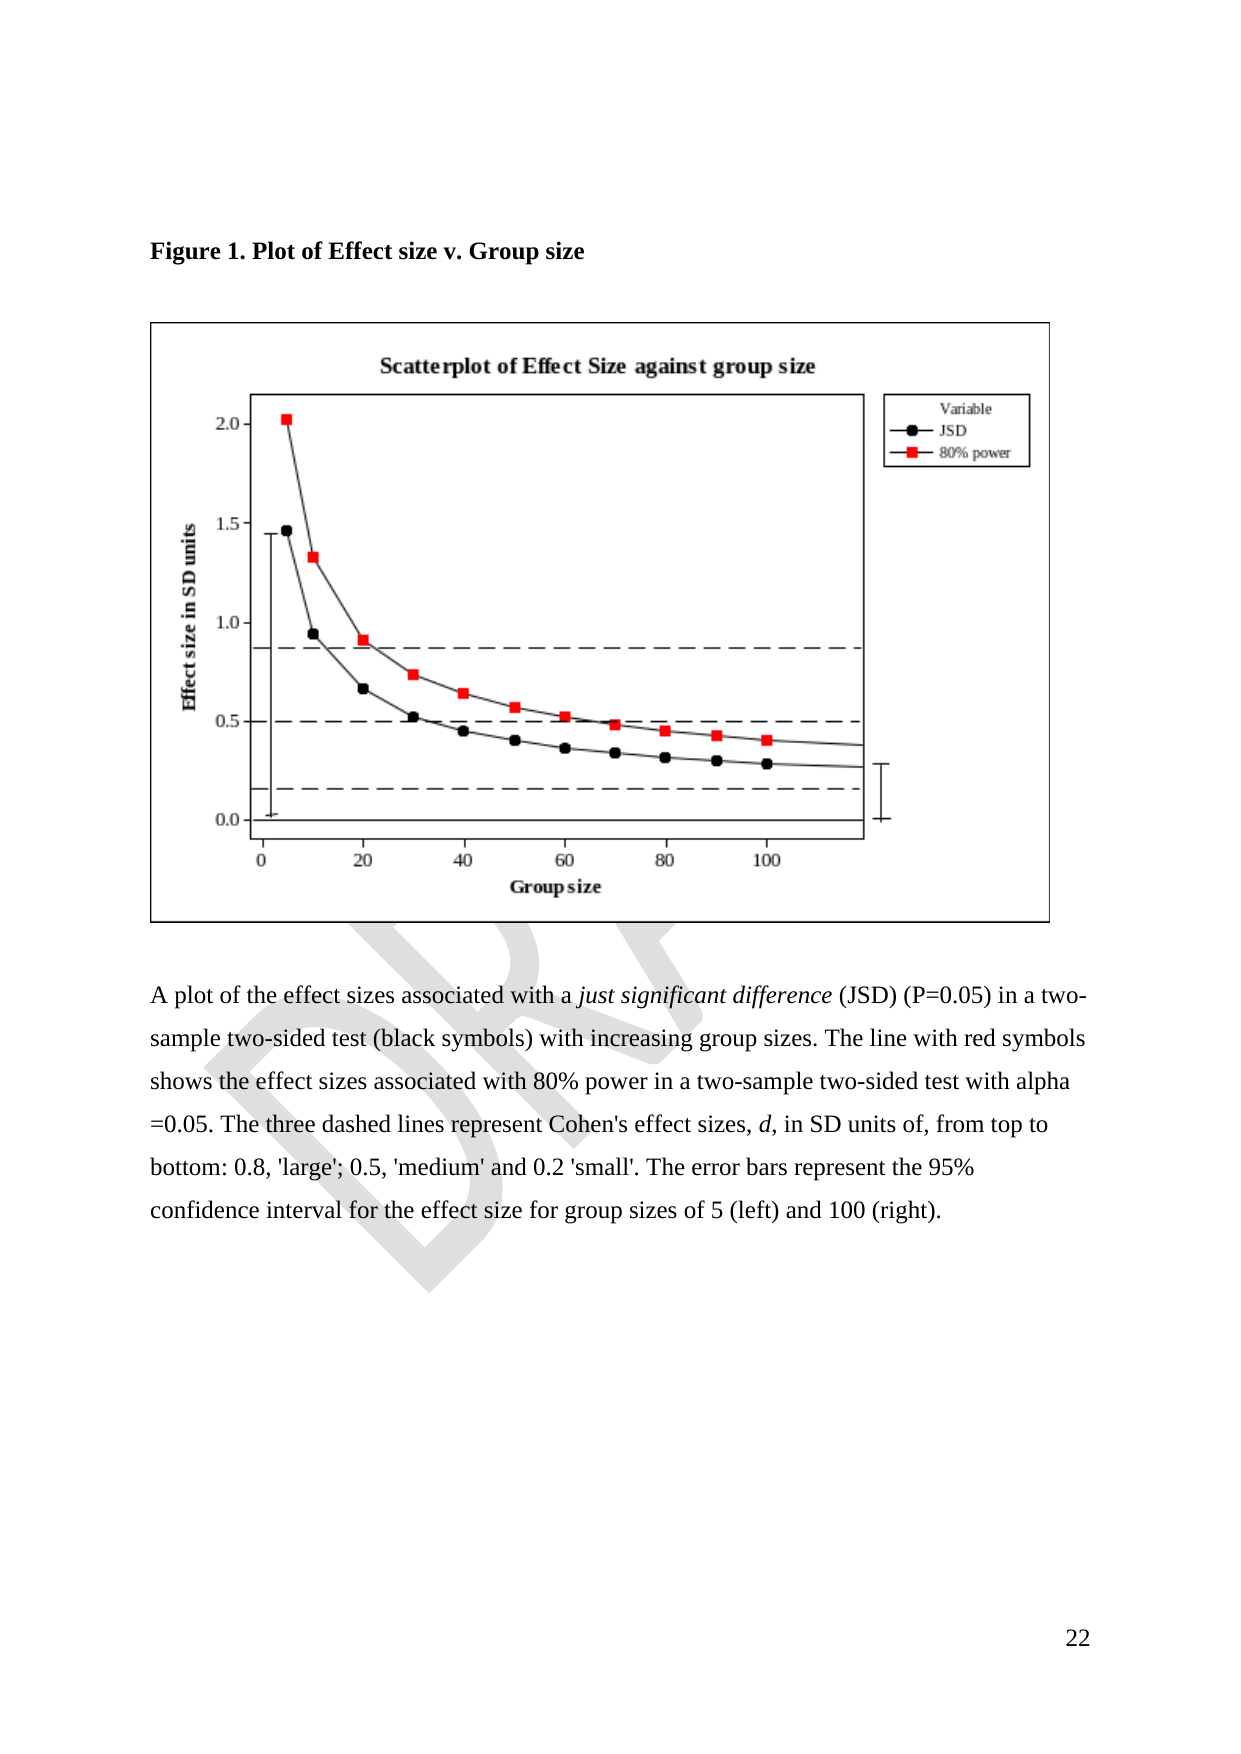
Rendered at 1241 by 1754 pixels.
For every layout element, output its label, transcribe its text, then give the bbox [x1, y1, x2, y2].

text A plot of the effect sizes associated with a just significant difference (JSD) (P=0.05) in a two-sample two-sided test (black symbols) with increasing group sizes. The line with red symbols shows the effect sizes associated with 80% power in a two-sample two-sided test with alpha =0.05. The three dashed lines represent Cohen's effect sizes, d, in SD units of, from top to bottom: 0.8, 'large'; 0.5, 'medium' and 0.2 'small'. The error bars represent the 95% confidence interval for the effect size for group sizes of 5 (left) and 100 (right). [150, 980, 1090, 1224]
text Figure 1. Plot of Effect size v. Group size [150, 236, 1090, 265]
